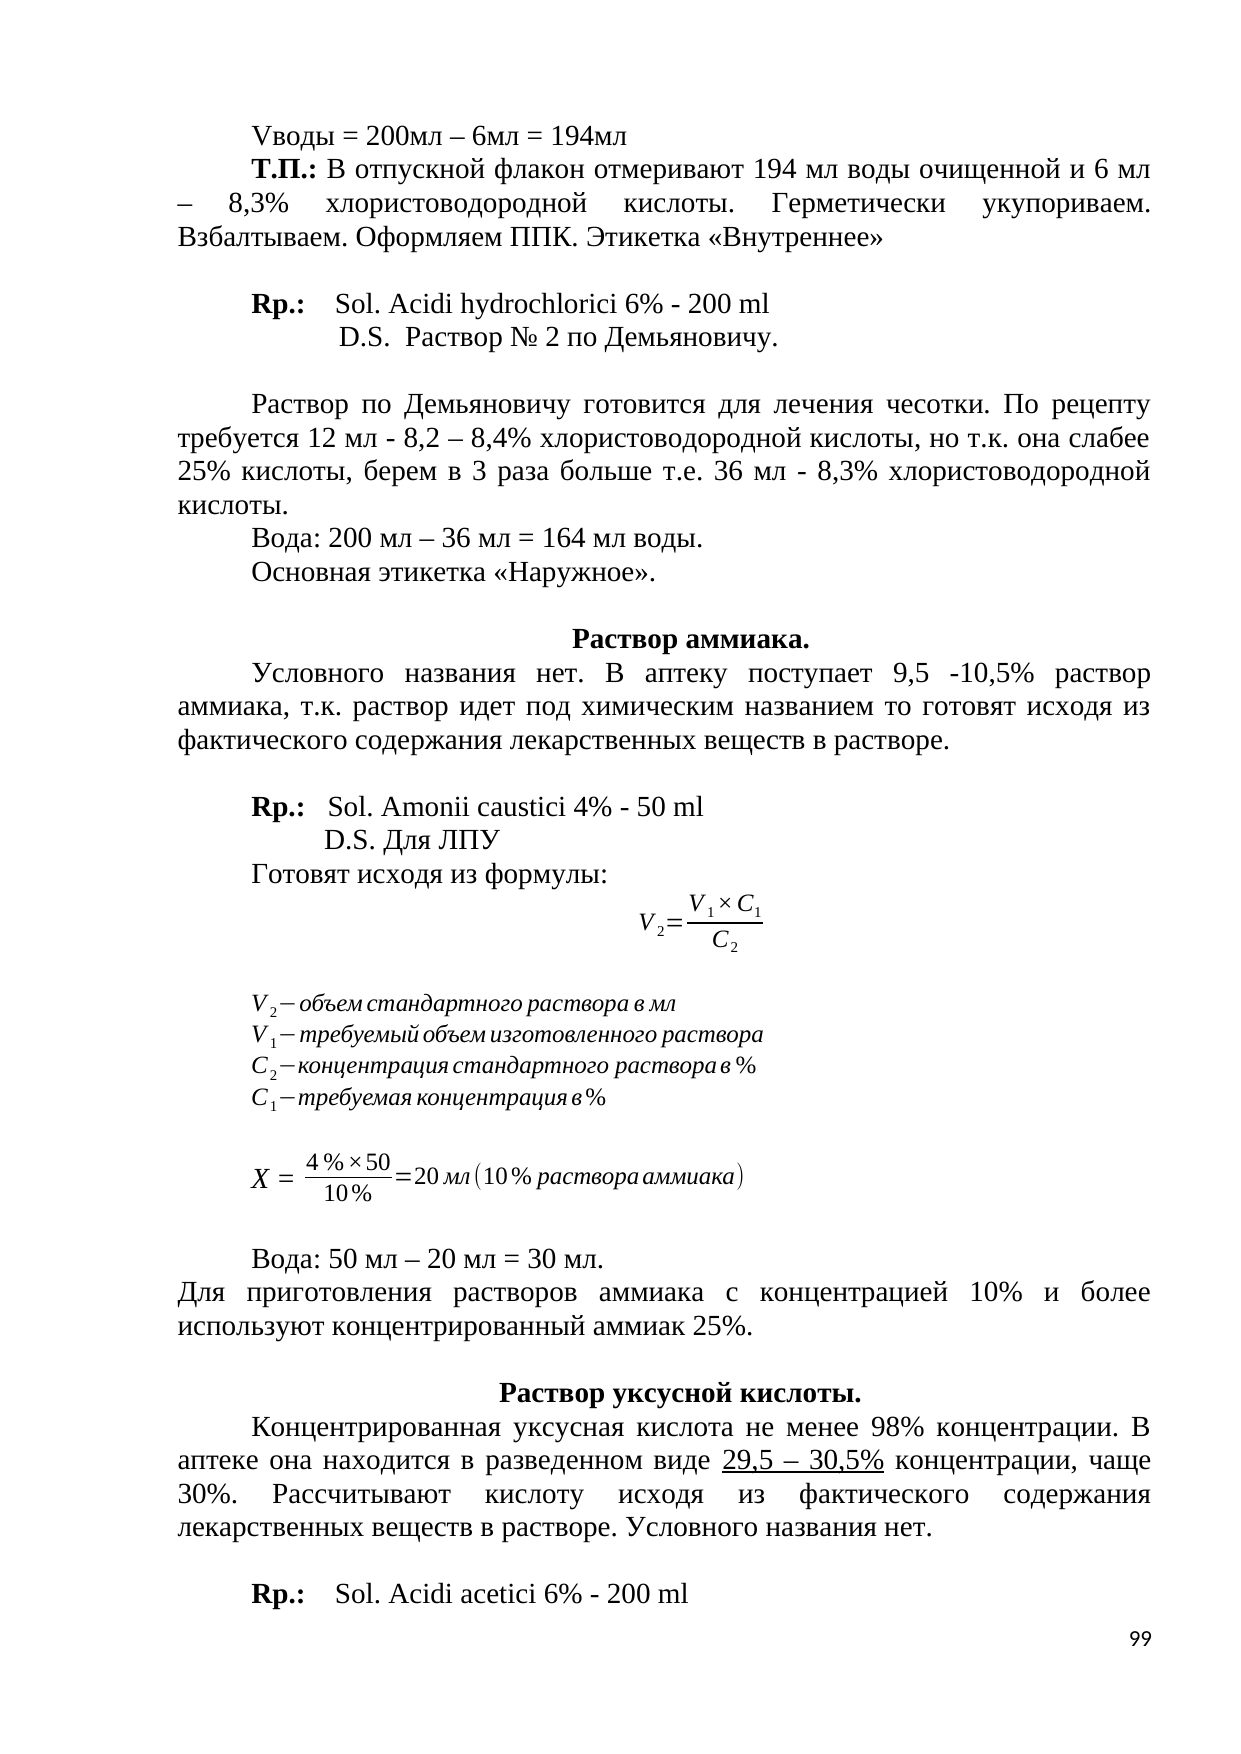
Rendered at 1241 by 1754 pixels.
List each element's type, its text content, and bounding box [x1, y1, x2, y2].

text Rp.: Sol. Acidi acetici 6% - 200 ml [177, 1576, 1152, 1610]
list Раствор по Демьяновичу готовится для лечения чесотки. По рецепту требуется 12 мл - 8,2 – 8,4% хлористоводородной кислоты, но т.к. она слабее 25% кислоты, берем в 3 раза больше т.е. 36 мл - 8,3% хлористоводородной кислоты. [177, 386, 1152, 521]
list Rp.: Sol. Amonii caustici 4% - 50 ml [177, 789, 1152, 822]
list D.S. Раствор № 2 по Демьяновичу. [177, 319, 1152, 353]
text Для приготовления растворов аммиака с концентрацией 10% и более используют концентрированный аммиак 25%. [177, 1274, 1152, 1342]
list Готовят исходя из формулы: [177, 856, 1152, 889]
list Х = [177, 1148, 1152, 1207]
text Концентрированная уксусная кислота не менее 98% концентрации. В аптеке она находится в разведенном виде 29,5 – 30,5% концентрации, чаще 30%. Рассчитывают кислоту исходя из фактического содержания лекарственных веществ в растворе. Условного названия нет. [177, 1409, 1152, 1543]
list Vводы = 200мл – 6мл = 194мл [177, 118, 1152, 152]
list Вода: 200 мл – 36 мл = 164 мл воды. [177, 521, 1152, 554]
list Т.П.: В отпускной флакон отмеривают 194 мл воды очищенной и 6 мл – 8,3% хлористоводородной кислоты. Герметически укупориваем. Взбалтываем. Оформляем ППК. Этикетка «Внутреннее» [177, 152, 1152, 252]
list Rp.: Sol. Acidi hydrochlorici 6% - 200 ml [177, 286, 1152, 319]
list Основная этикетка «Наружное». [177, 554, 1152, 588]
list Раствор уксусной кислоты. [177, 1375, 1152, 1409]
list Условного названия нет. В аптеку поступает 9,5 -10,5% раствор аммиака, т.к. раствор идет под химическим названием то готовят исходя из фактического содержания лекарственных веществ в растворе. [177, 655, 1152, 755]
list D.S. Для ЛПУ [177, 822, 1152, 856]
list Раствор аммиака. [177, 621, 1152, 655]
list Вода: 50 мл – 20 мл = 30 мл. [177, 1241, 1152, 1274]
